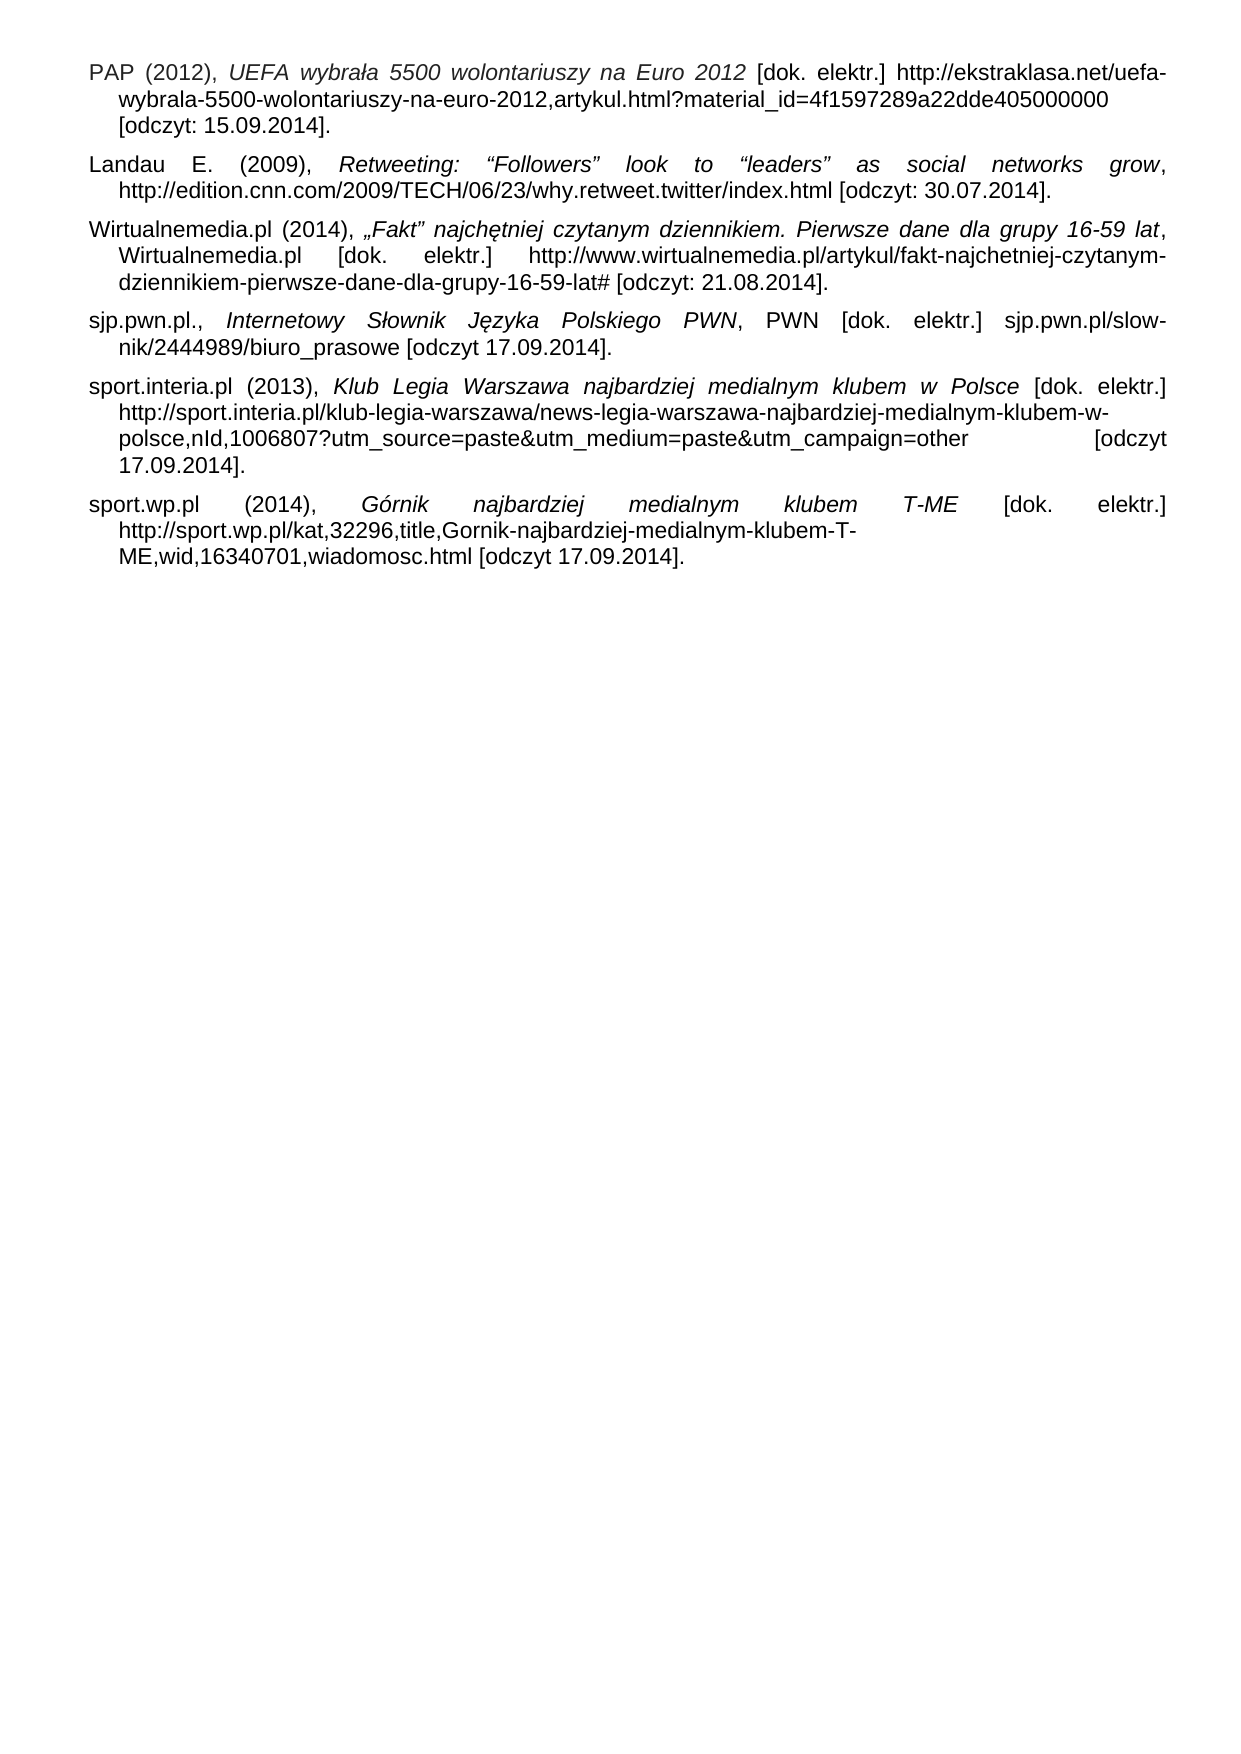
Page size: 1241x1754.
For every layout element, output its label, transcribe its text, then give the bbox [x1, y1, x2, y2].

text Landau E. (2009), Retweeting: “Followers” look to “leaders” as social networks grow, http://edition.cnn.com/2009/TECH/06/23/why.retweet.twitter/index.html [odczyt: 30.07.2014]. [89, 151, 1167, 203]
text sport.interia.pl (2013), Klub Legia Warszawa najbardziej medialnym klubem w Polsce [dok. elektr.] http://sport.interia.pl/klub-legia-warszawa/news-legia-warszawa-najbardziej-medialnym-klubem-w-polsce,nId,1006807?utm_source=paste&utm_medium=paste&utm_campaign=other [odczyt 17.09.2014]. [89, 373, 1167, 478]
text Wirtualnemedia.pl (2014), „Fakt” najchętniej czytanym dziennikiem. Pierwsze dane dla grupy 16-59 lat, Wirtualnemedia.pl [dok. elektr.] http://www.wirtualnemedia.pl/artykul/fakt-najchetniej-czytanym-dziennikiem-pierwsze-dane-dla-grupy-16-59-lat# [odczyt: 21.08.2014]. [89, 216, 1167, 295]
text sport.wp.pl (2014), Górnik najbardziej medialnym klubem T-ME [dok. elektr.] http://sport.wp.pl/kat,32296,title,Gornik-najbardziej-medialnym-klubem-T-ME,wid,16340701,wiadomosc.html [odczyt 17.09.2014]. [89, 491, 1167, 570]
text sjp.pwn.pl., Internetowy Słownik Języka Polskiego PWN, PWN [dok. elektr.] sjp.pwn.pl/slownik/2444989/biuro_prasowe [odczyt 17.09.2014]. [89, 307, 1167, 360]
text PAP (2012), UEFA wybrała 5500 wolontariuszy na Euro 2012 [dok. elektr.] http://ekstraklasa.net/uefa-wybrala-5500-wolontariuszy-na-euro-2012,artykul.html?material_id=4f1597289a22dde405000000 [odczyt: 15.09.2014]. [89, 59, 1167, 138]
